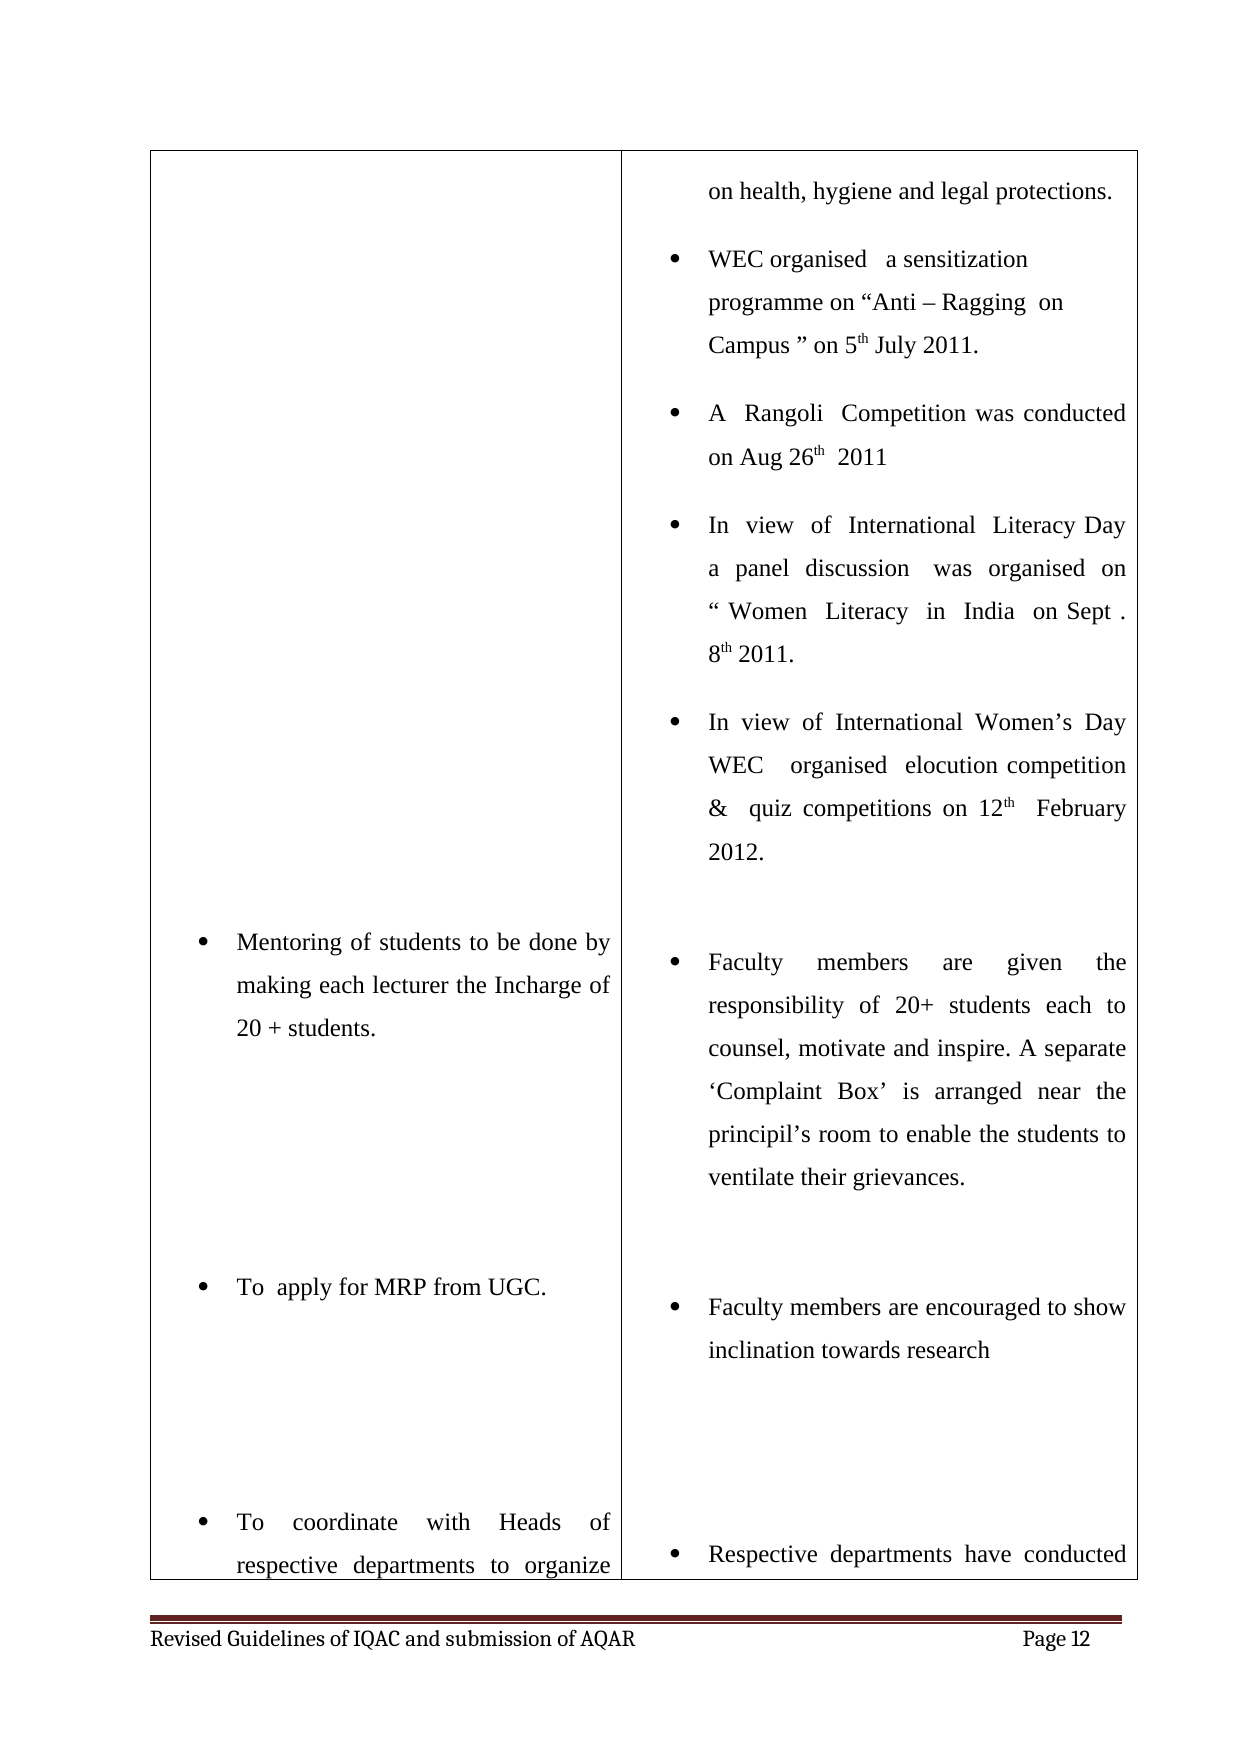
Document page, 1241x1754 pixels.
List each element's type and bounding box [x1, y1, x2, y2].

table_cell [622, 151, 1137, 1579]
table_cell [151, 151, 621, 1579]
